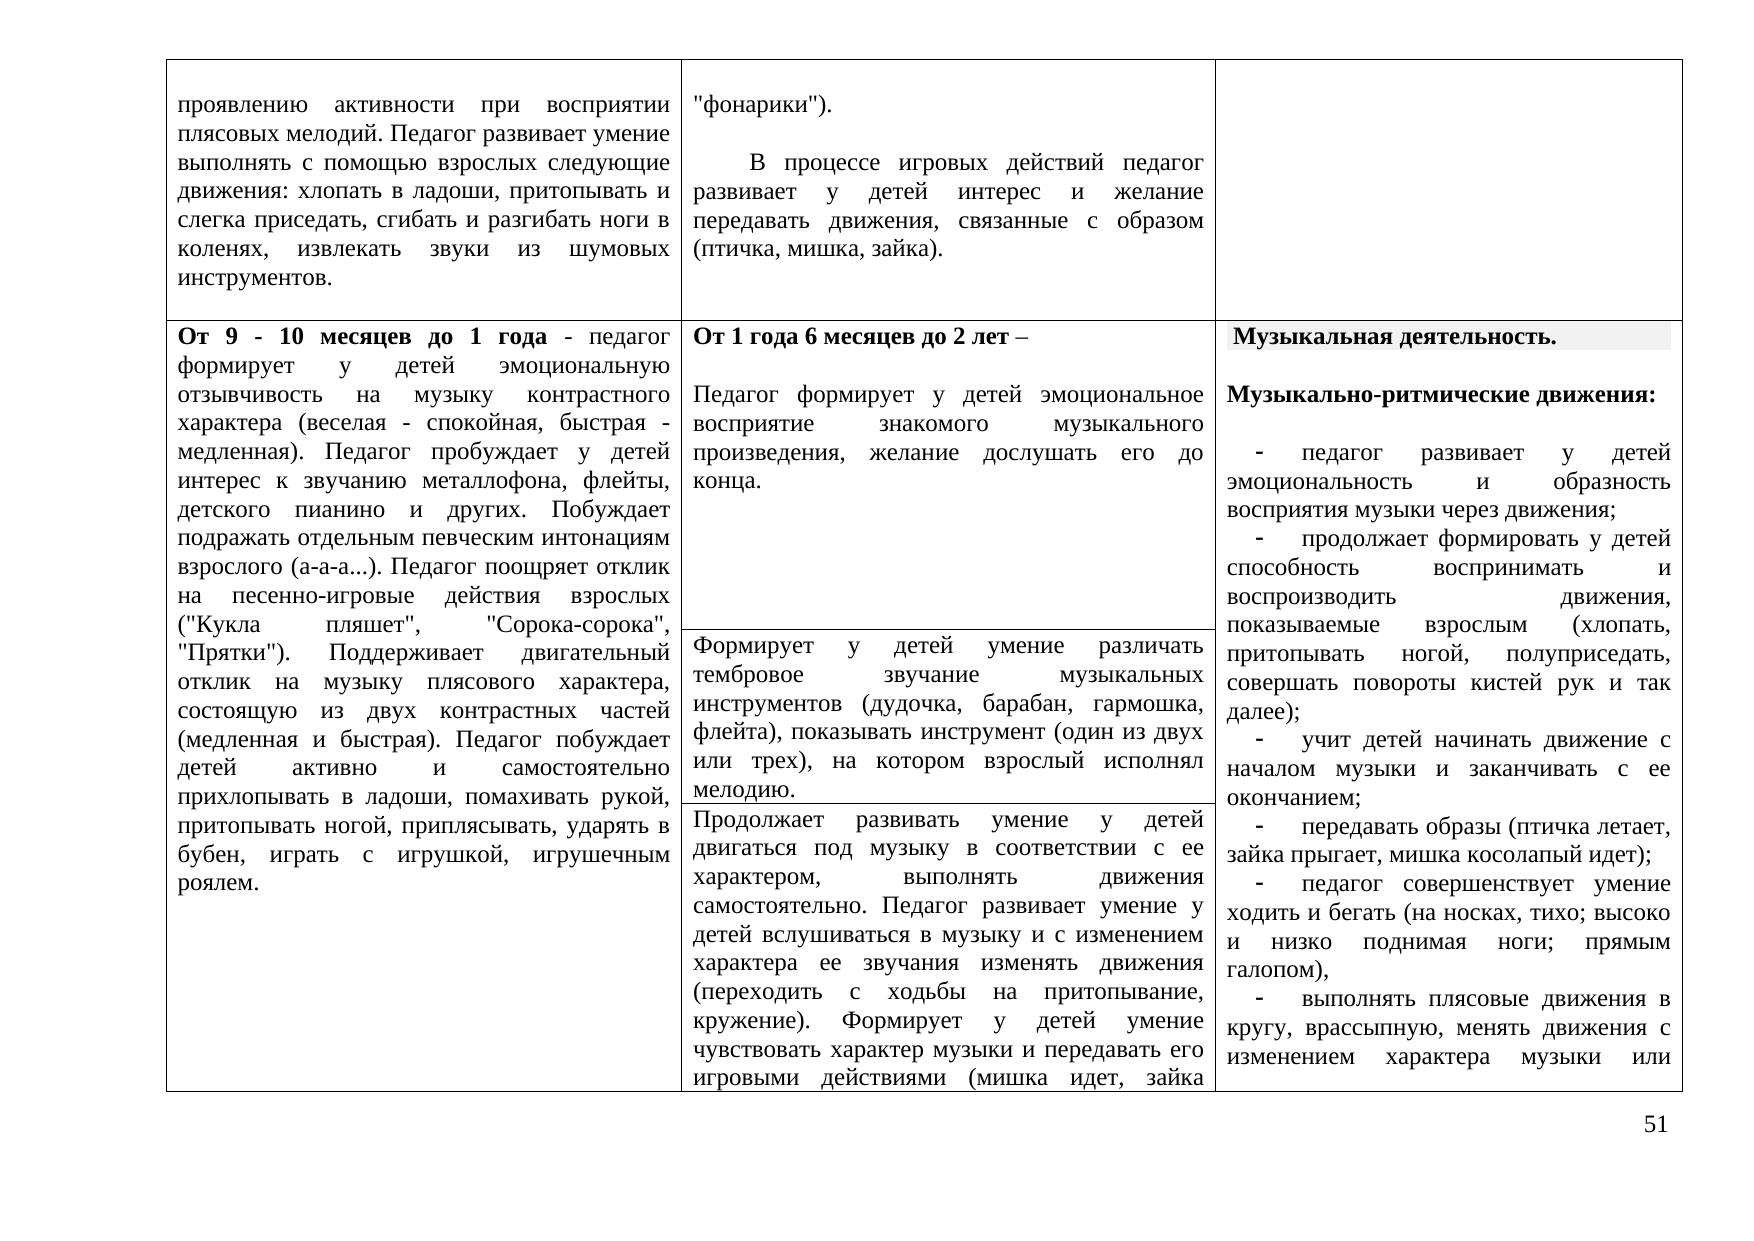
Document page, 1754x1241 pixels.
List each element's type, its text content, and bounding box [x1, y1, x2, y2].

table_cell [682, 833, 1215, 1108]
table_cell Формирует у детей умение различать тембровое звучание музыкальных инструментов (дудочка, барабан, гармошка, флейта), показывать инструмент (один из двух или трех), на котором взрослый исполнял мелодию. [682, 659, 1215, 831]
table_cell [167, 60, 681, 349]
table_cell От 9 - 10 месяцев до 1 года - педагог формирует у детей эмоциональную отзывчивость на музыку контрастного характера (веселая - спокойная, быстрая - медленная). Педагог пробуждает у детей интерес к звучанию металлофона, флейты, детского пианино и других. Побуждает подражать отдельным певческим интонациям взрослого (а-а-а...). Педагог поощряет отклик на песенно-игровые действия взрослых ("Кукла пляшет", "Сорока-сорока", "Прятки"). Поддерживает двигательный отклик на музыку плясового характера, состоящую из двух контрастных частей (медленная и быстрая). Педагог побуждает детей активно и самостоятельно прихлопывать в ладоши, помахивать рукой, притопывать ногой, приплясывать, ударять в бубен, играть с игрушкой, игрушечным роялем. [167, 350, 681, 1108]
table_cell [682, 60, 1215, 349]
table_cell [1216, 60, 1682, 349]
table_cell Музыкальная деятельность. Музыкально-ритмические движения: педагог развивает у детей эмоциональность и образность восприятия музыки через движения; продолжает формировать у детей способность воспринимать и воспроизводить движения, показываемые взрослым (хлопать, притопывать ногой, полуприседать, совершать повороты кистей рук и так далее); учит детей начинать движение с началом музыки и заканчивать с ее окончанием; передавать образы (птичка летает, зайка прыгает, мишка косолапый идет); педагог совершенствует умение ходить и бегать (на носках, тихо; высоко и низко поднимая ноги; прямым галопом), выполнять плясовые движения в кругу, врассыпную, менять движения с изменением характера музыки или содержания песни. [1216, 350, 1682, 1108]
table_cell От 1 года 6 месяцев до 2 лет – Педагог формирует у детей эмоциональное восприятие знакомого музыкального произведения, желание дослушать его до конца. [682, 350, 1215, 658]
